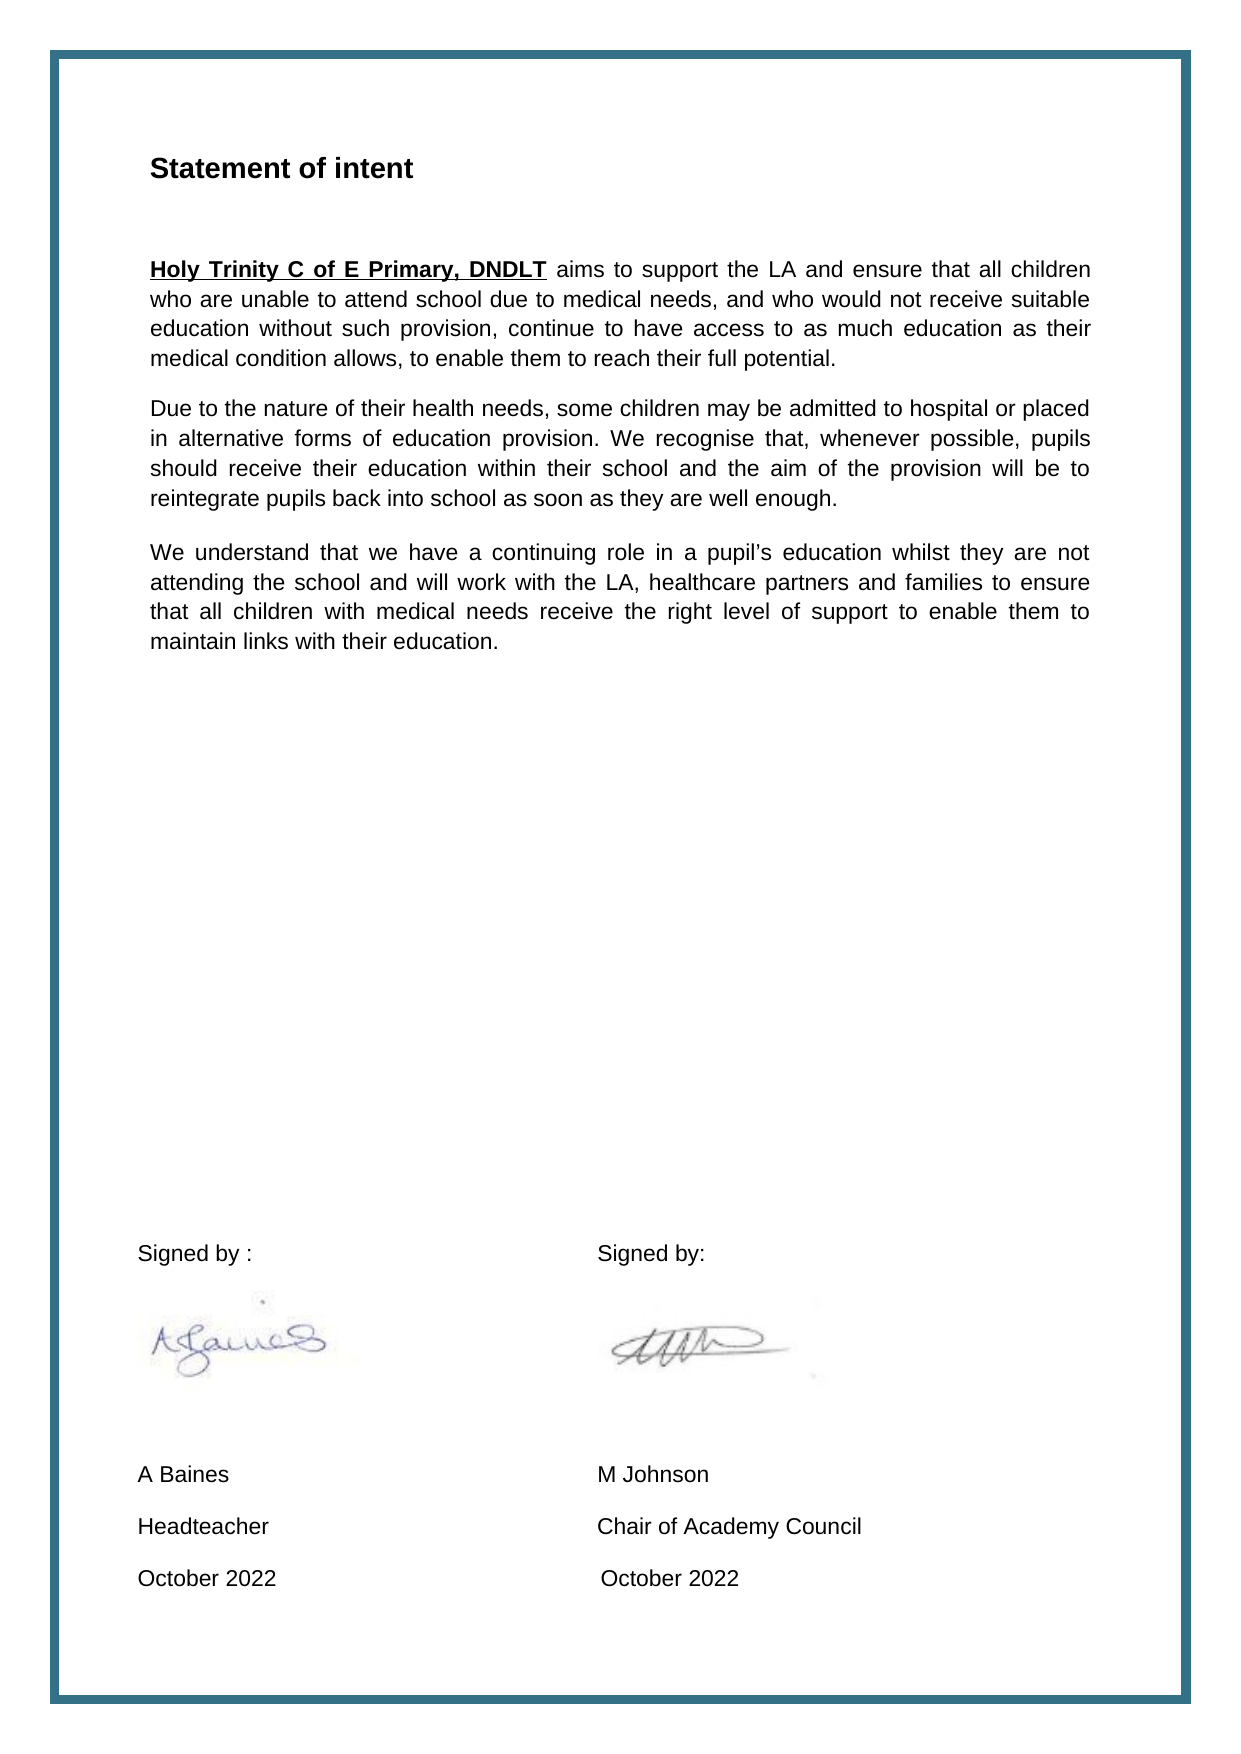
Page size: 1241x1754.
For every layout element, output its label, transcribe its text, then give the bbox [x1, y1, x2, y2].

text A Baines M Johnson [137, 1461, 1105, 1487]
picture [137, 1290, 360, 1390]
subtitle Statement of intent [149, 151, 1091, 184]
picture [553, 1297, 842, 1390]
text Due to the nature of their health needs, some children may be admitted to hospital or placed in alternative forms of education provision. We recognise that, whenever possible, pupils should receive their education within their school and the aim of the provision will be to reintegrate pupils back into school as soon as they are well enough. [150, 395, 1091, 511]
text Headteacher Chair of Academy Council [137, 1513, 1105, 1539]
text Holy Trinity C of E Primary, DNDLT aims to support the LA and ensure that all children who are unable to attend school due to medical needs, and who would not receive suitable education without such provision, continue to have access to as much education as their medical condition allows, to enable them to reach their full potential. [150, 256, 1091, 371]
text October 2022 October 2022 [137, 1565, 1105, 1591]
text We understand that we have a continuing role in a pupil’s education whilst they are not attending the school and will work with the LA, healthcare partners and families to ensure that all children with medical needs receive the right level of support to enable them to maintain links with their education. [150, 539, 1091, 654]
text Signed by : Signed by: [137, 1240, 1105, 1266]
